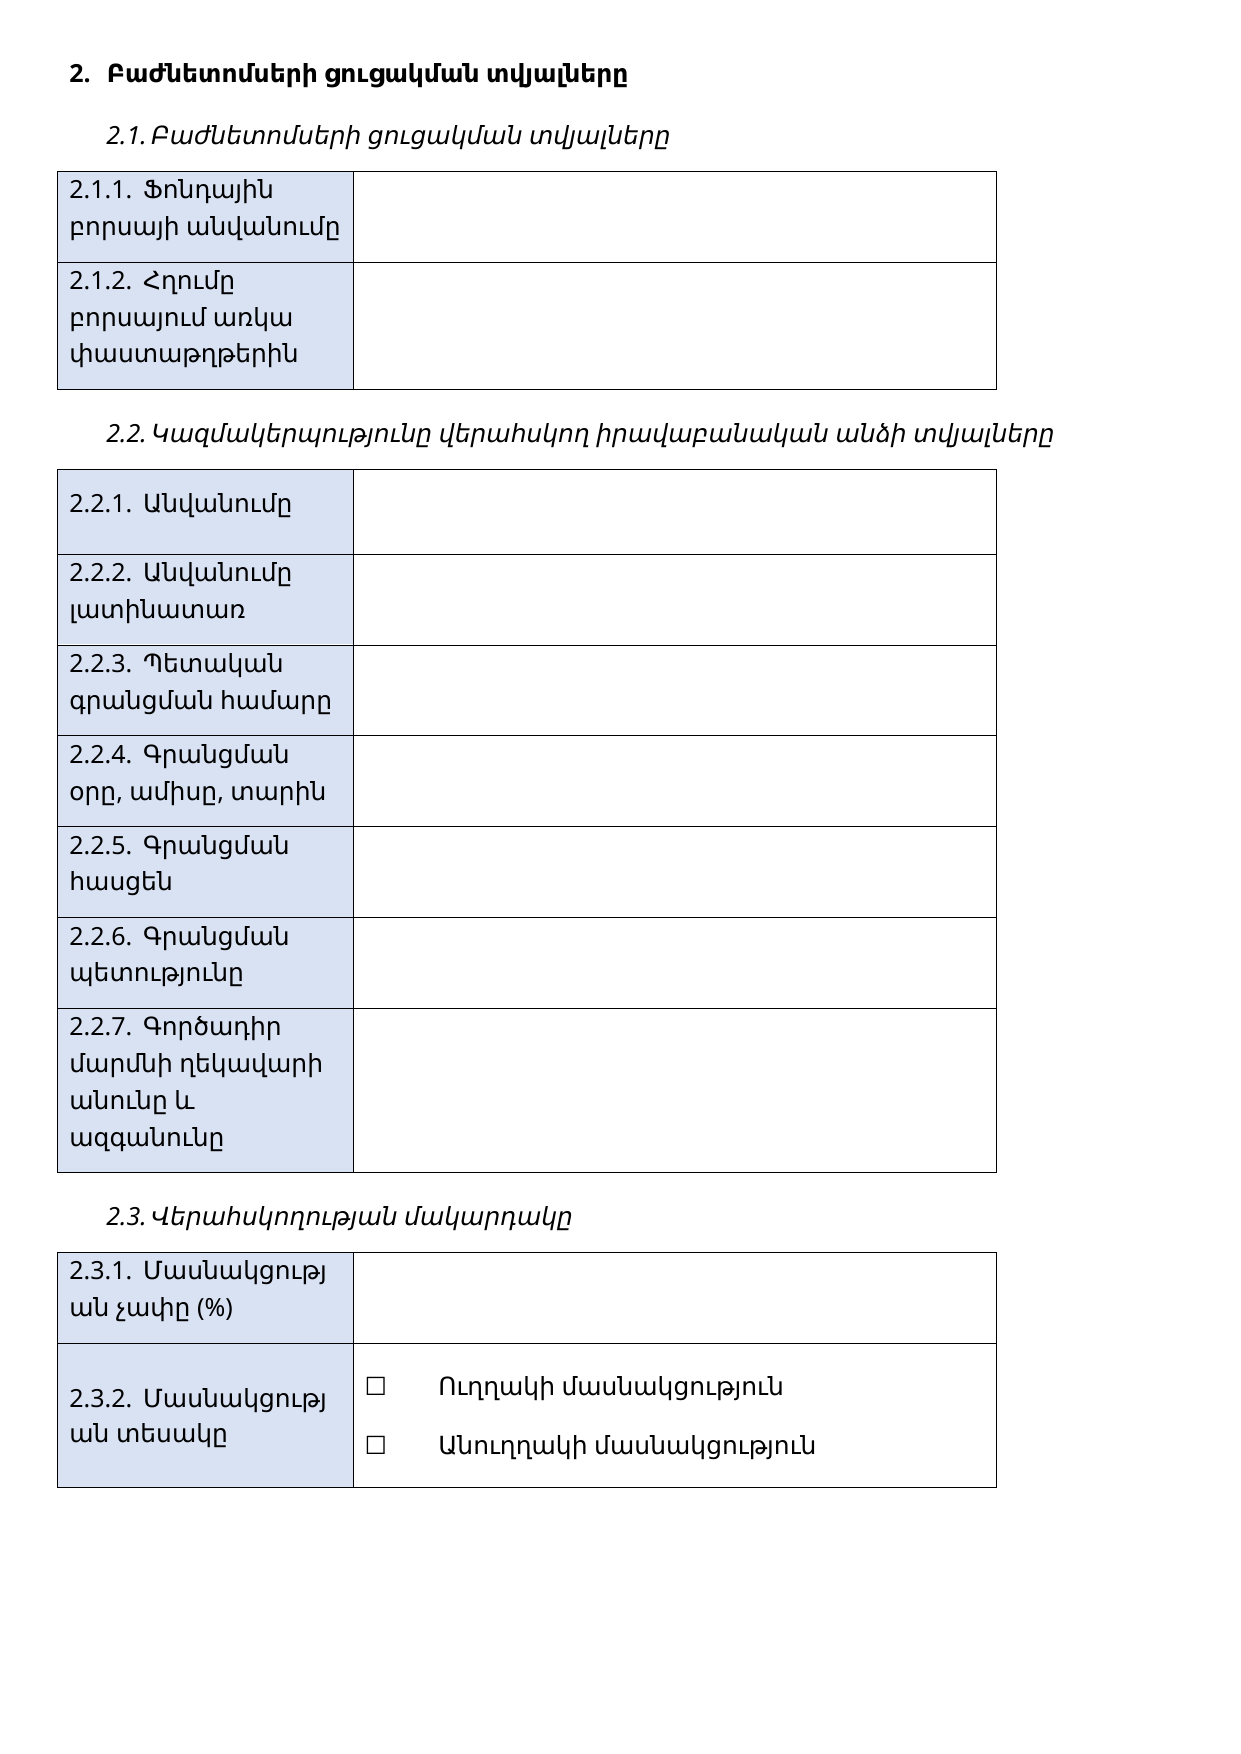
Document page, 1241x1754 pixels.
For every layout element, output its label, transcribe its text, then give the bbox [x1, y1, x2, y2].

list Բաժնետոմսերի ցուցակման տվյալները [69, 56, 1152, 89]
table_cell Հղումը բորսայում առկա փաստաթղթերին [58, 263, 353, 389]
table_cell [354, 646, 996, 735]
table_header [354, 1253, 996, 1343]
table_cell [354, 827, 996, 917]
list Վերահսկողության մակարդակը [106, 1198, 1152, 1232]
table_header [354, 470, 996, 554]
table_header Ֆոնդային բորսայի անվանումը [58, 172, 353, 262]
table_cell Գրանցման հասցեն [58, 827, 353, 917]
list Կազմակերպությունը վերահսկող իրավաբանական անձի տվյալները [106, 415, 1152, 449]
table_cell [354, 263, 996, 389]
table_cell [354, 1009, 996, 1172]
table_cell Մասնակցության տեսակը [58, 1344, 353, 1487]
table_header [354, 172, 996, 262]
table_header Անվանումը [58, 470, 353, 554]
table_header Մասնակցության չափը (%) [58, 1253, 353, 1343]
table_cell Անվանումը լատինատառ [58, 555, 353, 644]
table_cell [354, 736, 996, 826]
table_cell [354, 918, 996, 1008]
table_cell Գրանցման պետությունը [58, 918, 353, 1008]
table_cell Գործադիր մարմնի ղեկավարի անունը և ազգանունը [58, 1009, 353, 1172]
list Բաժնետոմսերի ցուցակման տվյալները [106, 117, 1152, 151]
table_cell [354, 1344, 996, 1487]
table_cell Պետական գրանցման համարը [58, 646, 353, 735]
table_cell [354, 555, 996, 644]
table_cell Գրանցման օրը, ամիսը, տարին [58, 736, 353, 826]
